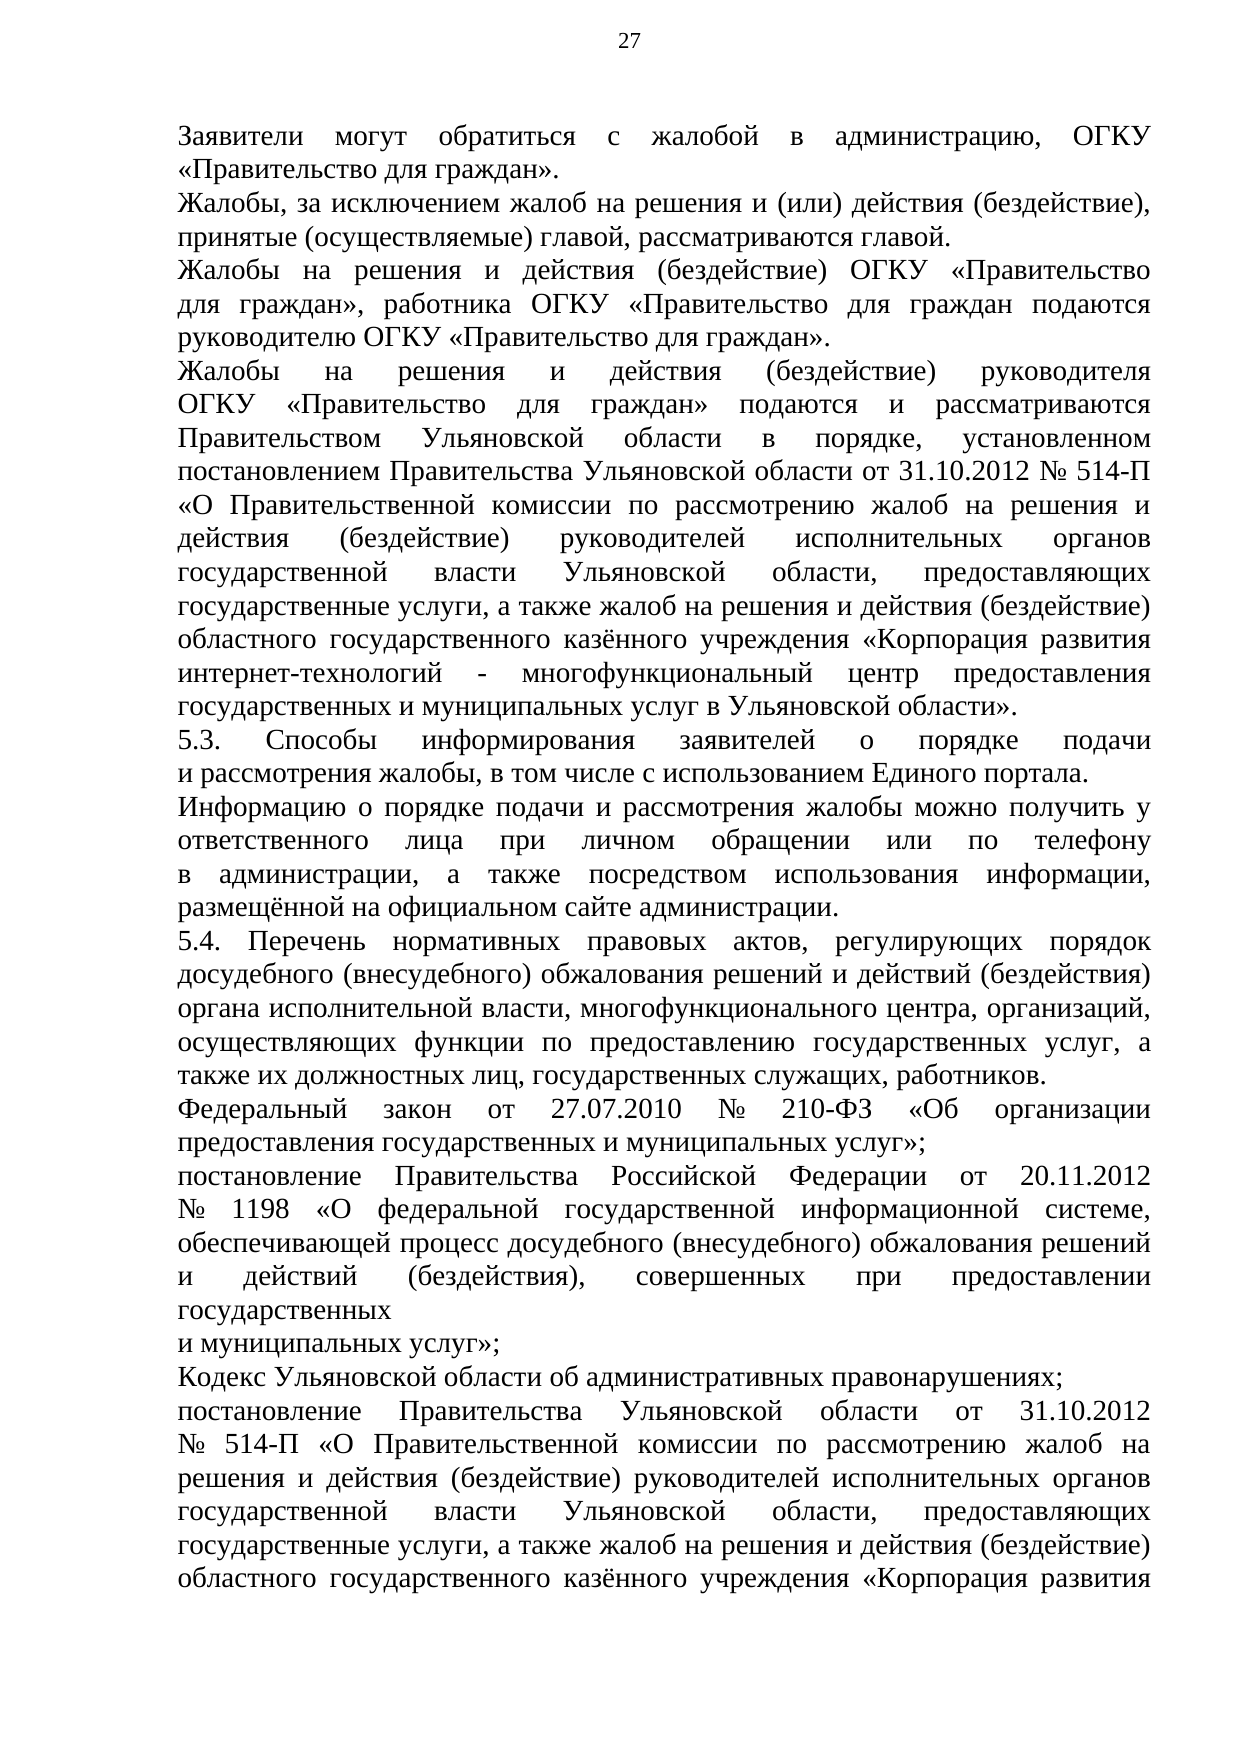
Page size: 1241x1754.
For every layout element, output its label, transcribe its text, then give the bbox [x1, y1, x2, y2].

text Кодекс Ульяновской области об административных правонарушениях; [177, 1359, 1152, 1393]
text 5.4. Перечень нормативных правовых актов, регулирующих порядок досудебного (внесудебного) обжалования решений и действий (бездействия) органа исполнительной власти, многофункционального центра, организаций, осуществляющих функции по предоставлению государственных услуг, а также их должностных лиц, государственных служащих, работников. [177, 923, 1152, 1091]
text постановление Правительства Российской Федерации от 20.11.2012 № 1198 «О федеральной государственной информационной системе, обеспечивающей процесс досудебного (внесудебного) обжалования решений и действий (бездействия), совершенных при предоставлении государственных и муниципальных услуг»; [177, 1158, 1152, 1359]
text Жалобы на решения и действия (бездействие) руководителя ОГКУ «Правительство для граждан» подаются и рассматриваются Правительством Ульяновской области в порядке, установленном постановлением Правительства Ульяновской области от 31.10.2012 № 514-П «О Правительственной комиссии по рассмотрению жалоб на решения и действия (бездействие) руководителей исполнительных органов государственной власти Ульяновской области, предоставляющих государственные услуги, а также жалоб на решения и действия (бездействие) областного государственного казённого учреждения «Корпорация развития интернет-технологий - многофункциональный центр предоставления государственных и муниципальных услуг в Ульяновской области». [177, 353, 1152, 722]
text Информацию о порядке подачи и рассмотрения жалобы можно получить у ответственного лица при личном обращении или по телефону в администрации, а также посредством использования информации, размещённой на официальном сайте администрации. [177, 789, 1152, 923]
text Федеральный закон от 27.07.2010 № 210-ФЗ «Об организации предоставления государственных и муниципальных услуг»; [177, 1091, 1152, 1158]
text Заявители могут обратиться с жалобой в администрацию, ОГКУ «Правительство для граждан». [177, 118, 1152, 185]
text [177, 1393, 1152, 1594]
text Жалобы на решения и действия (бездействие) ОГКУ «Правительство для граждан», работника ОГКУ «Правительство для граждан подаются руководителю ОГКУ «Правительство для граждан». [177, 252, 1152, 353]
text Жалобы, за исключением жалоб на решения и (или) действия (бездействие), принятые (осуществляемые) главой, рассматриваются главой. [177, 185, 1152, 252]
text 5.3. Способы информирования заявителей о порядке подачи и рассмотрения жалобы, в том числе с использованием Единого портала. [177, 722, 1152, 789]
